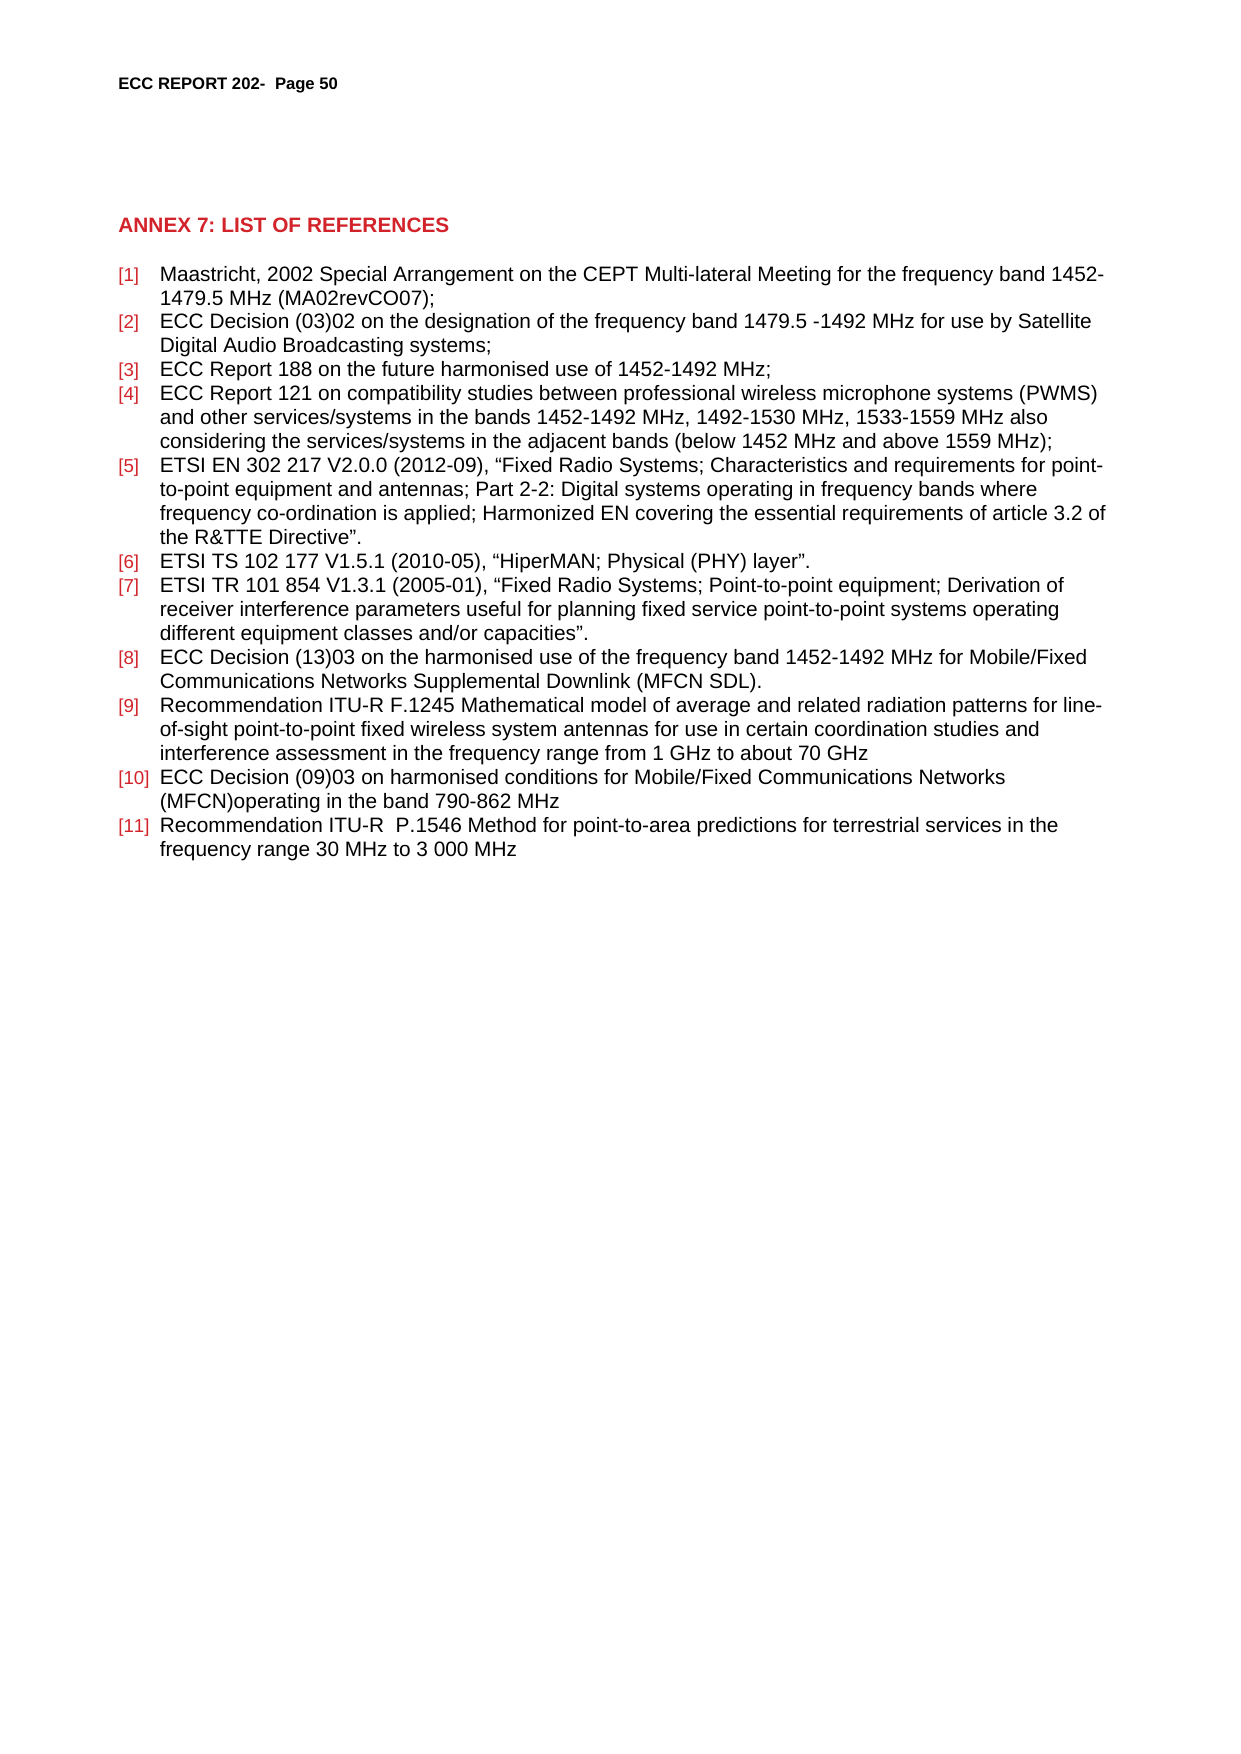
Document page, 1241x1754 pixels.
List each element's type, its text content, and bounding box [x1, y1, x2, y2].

list ECC Report 188 on the future harmonised use of 1452-1492 MHz; [118, 357, 1122, 381]
list Maastricht, 2002 Special Arrangement on the CEPT Multi-lateral Meeting for the frequency band 1452-1479.5 MHz (MA02revCO07); [118, 261, 1122, 309]
list Recommendation ITU-R P.1546 Method for point-to-area predictions for terrestrial services in the frequency range 30 MHz to 3 000 MHz [118, 812, 1122, 860]
list ETSI TR 101 854 V1.3.1 (2005-01), “Fixed Radio Systems; Point-to-point equipment; Derivation of receiver interference parameters useful for planning fixed service point-to-point systems operating different equipment classes and/or capacities”. [118, 573, 1122, 645]
list ETSI TS 102 177 V1.5.1 (2010-05), “HiperMAN; Physical (PHY) layer”. [118, 549, 1122, 573]
list Recommendation ITU-R F.1245 Mathematical model of average and related radiation patterns for line-of-sight point-to-point fixed wireless system antennas for use in certain coordination studies and interference assessment in the frequency range from 1 GHz to about 70 GHz [118, 693, 1122, 764]
list ETSI EN 302 217 V2.0.0 (2012-09), “Fixed Radio Systems; Characteristics and requirements for point-to-point equipment and antennas; Part 2-2: Digital systems operating in frequency bands where frequency co-ordination is applied; Harmonized EN covering the essential requirements of article 3.2 of the R&TTE Directive”. [118, 453, 1122, 549]
list ECC Decision (09)03 on harmonised conditions for Mobile/Fixed Communications Networks (MFCN)operating in the band 790-862 MHz [118, 764, 1122, 812]
list ECC Decision (13)03 on the harmonised use of the frequency band 1452-1492 MHz for Mobile/Fixed Communications Networks Supplemental Downlink (MFCN SDL). [118, 645, 1122, 693]
subtitle List of references [118, 212, 1122, 236]
list ECC Decision (03)02 on the designation of the frequency band 1479.5 -1492 MHz for use by Satellite Digital Audio Broadcasting systems; [118, 309, 1122, 357]
list ECC Report 121 on compatibility studies between professional wireless microphone systems (PWMS) and other services/systems in the bands 1452-1492 MHz, 1492-1530 MHz, 1533-1559 MHz also considering the services/systems in the adjacent bands (below 1452 MHz and above 1559 MHz); [118, 381, 1122, 453]
